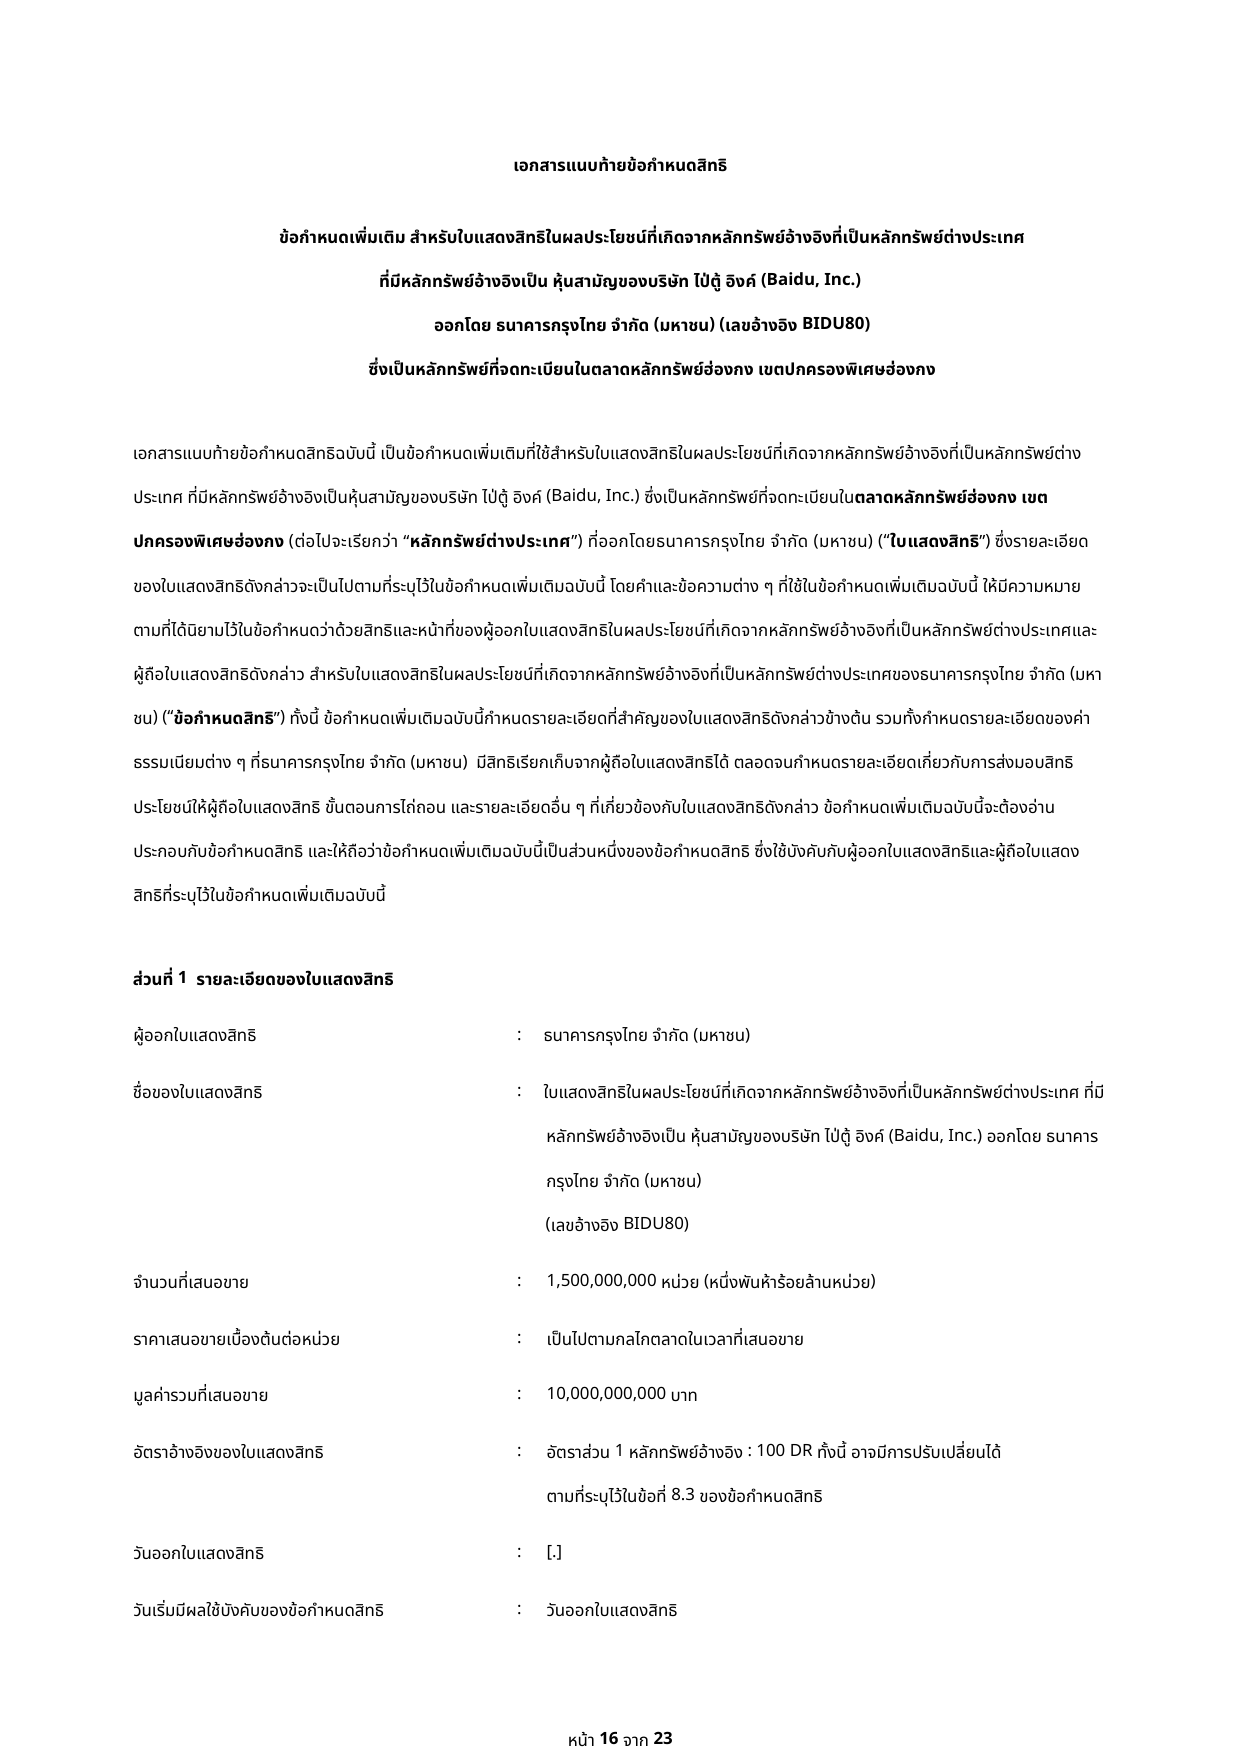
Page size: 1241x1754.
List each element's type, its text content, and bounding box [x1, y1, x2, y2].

text ราคาเสนอขายเบื้องต้นต่อหน่วย : เป็นไปตามกลไกตลาดในเวลาที่เสนอขาย [133, 1308, 1107, 1353]
text ชื่อของใบแสดงสิทธิ : ใบแสดงสิทธิในผลประโยชน์ที่เกิดจากหลักทรัพย์อ้างอิงที่เป็นหลักทรัพย์ต่างประเทศ ที่มีหลักทรัพย์อ้างอิงเป็น หุ้นสามัญของบริษัท ไป่ตู้ อิงค์ (Baidu, Inc.) ออกโดย ธนาคารกรุงไทย จำกัด (มหาชน) [133, 1062, 1107, 1195]
text เอกสารแนบท้ายข้อกำหนดสิทธิ [133, 135, 1107, 179]
text วันออกใบแสดงสิทธิ : [.] [133, 1523, 1107, 1567]
text วันเริ่มมีผลใช้บังคับของข้อกำหนดสิทธิ : วันออกใบแสดงสิทธิ [133, 1580, 1152, 1624]
text ซึ่งเป็นหลักทรัพย์ที่จดทะเบียนในตลาดหลักทรัพย์ฮ่องกง เขตปกครองพิเศษฮ่องกง [133, 339, 1171, 383]
text ข้อกำหนดเพิ่มเติม สำหรับใบแสดงสิทธิในผลประโยชน์ที่เกิดจากหลักทรัพย์อ้างอิงที่เป็นหลักทรัพย์ต่างประเทศ [133, 207, 1171, 251]
text ที่มีหลักทรัพย์อ้างอิงเป็น หุ้นสามัญของบริษัท ไป่ตู้ อิงค์ (Baidu, Inc.) [133, 251, 1107, 295]
text มูลค่ารวมที่เสนอขาย : 10,000,000,000 บาท [133, 1365, 1107, 1409]
text เอกสารแนบท้ายข้อกำหนดสิทธิฉบับนี้ เป็นข้อกำหนดเพิ่มเติมที่ใช้สำหรับใบแสดงสิทธิในผลประโยชน์ที่เกิดจากหลักทรัพย์อ้างอิงที่เป็นหลักทรัพย์ต่างประเทศ ที่มีหลักทรัพย์อ้างอิงเป็นหุ้นสามัญของบริษัท ไป่ตู้ อิงค์ (Baidu, Inc.) ซึ่งเป็นหลักทรัพย์ที่จดทะเบียนในตลาดหลักทรัพย์ฮ่องกง เขตปกครองพิเศษฮ่องกง (ต่อไปจะเรียกว่า “หลักทรัพย์ต่างประเทศ”) ที่ออกโดยธนาคารกรุงไทย จำกัด (มหาชน) (“ใบแสดงสิทธิ”) ซึ่งรายละเอียดของใบแสดงสิทธิดังกล่าวจะเป็นไปตามที่ระบุไว้ในข้อกำหนดเพิ่มเติมฉบับนี้ โดยคำและข้อความต่าง ๆ ที่ใช้ในข้อกำหนดเพิ่มเติมฉบับนี้ ให้มีความหมายตามที่ได้นิยามไว้ในข้อกำหนดว่าด้วยสิทธิและหน้าที่ของผู้ออกใบแสดงสิทธิในผลประโยชน์ที่เกิดจากหลักทรัพย์อ้างอิงที่เป็นหลักทรัพย์ต่างประเทศและผู้ถือใบแสดงสิทธิดังกล่าว สำหรับใบแสดงสิทธิในผลประโยชน์ที่เกิดจากหลักทรัพย์อ้างอิงที่เป็นหลักทรัพย์ต่างประเทศของธนาคารกรุงไทย จำกัด (มหาชน) (“ข้อกำหนดสิทธิ”) ทั้งนี้ ข้อกำหนดเพิ่มเติมฉบับนี้กำหนดรายละเอียดที่สำคัญของใบแสดงสิทธิดังกล่าวข้างต้น รวมทั้งกำหนดรายละเอียดของค่าธรรมเนียมต่าง ๆ ที่ธนาคารกรุงไทย จำกัด (มหาชน) มีสิทธิเรียกเก็บจากผู้ถือใบแสดงสิทธิได้ ตลอดจนกำหนดรายละเอียดเกี่ยวกับการส่งมอบสิทธิประโยชน์ให้ผู้ถือใบแสดงสิทธิ ขั้นตอนการไถ่ถอน และรายละเอียดอื่น ๆ ที่เกี่ยวข้องกับใบแสดงสิทธิดังกล่าว ข้อกำหนดเพิ่มเติมฉบับนี้จะต้องอ่านประกอบกับข้อกำหนดสิทธิ และให้ถือว่าข้อกำหนดเพิ่มเติมฉบับนี้เป็นส่วนหนึ่งของข้อกำหนดสิทธิ ซึ่งใช้บังคับกับผู้ออกใบแสดงสิทธิและผู้ถือใบแสดงสิทธิที่ระบุไว้ในข้อกำหนดเพิ่มเติมฉบับนี้ [133, 423, 1107, 909]
text จำนวนที่เสนอขาย : 1,500,000,000 หน่วย (หนึ่งพันห้าร้อยล้านหน่วย) [133, 1252, 1107, 1296]
text ส่วนที่ 1 รายละเอียดของใบแสดงสิทธิ [133, 948, 1107, 993]
text อัตราอ้างอิงของใบแสดงสิทธิ : อัตราส่วน 1 หลักทรัพย์อ้างอิง : 100 DR ทั้งนี้ อาจมีการปรับเปลี่ยนได้ ตามที่ระบุไว้ในข้อที่ 8.3 ของข้อกำหนดสิทธิ [133, 1422, 1107, 1510]
text (เลขอ้างอิง BIDU80) [133, 1195, 1107, 1239]
text ออกโดย ธนาคารกรุงไทย จำกัด (มหาชน) (เลขอ้างอิง BIDU80) [133, 295, 1171, 339]
text ผู้ออกใบแสดงสิทธิ : ธนาคารกรุงไทย จำกัด (มหาชน) [133, 1005, 1107, 1049]
